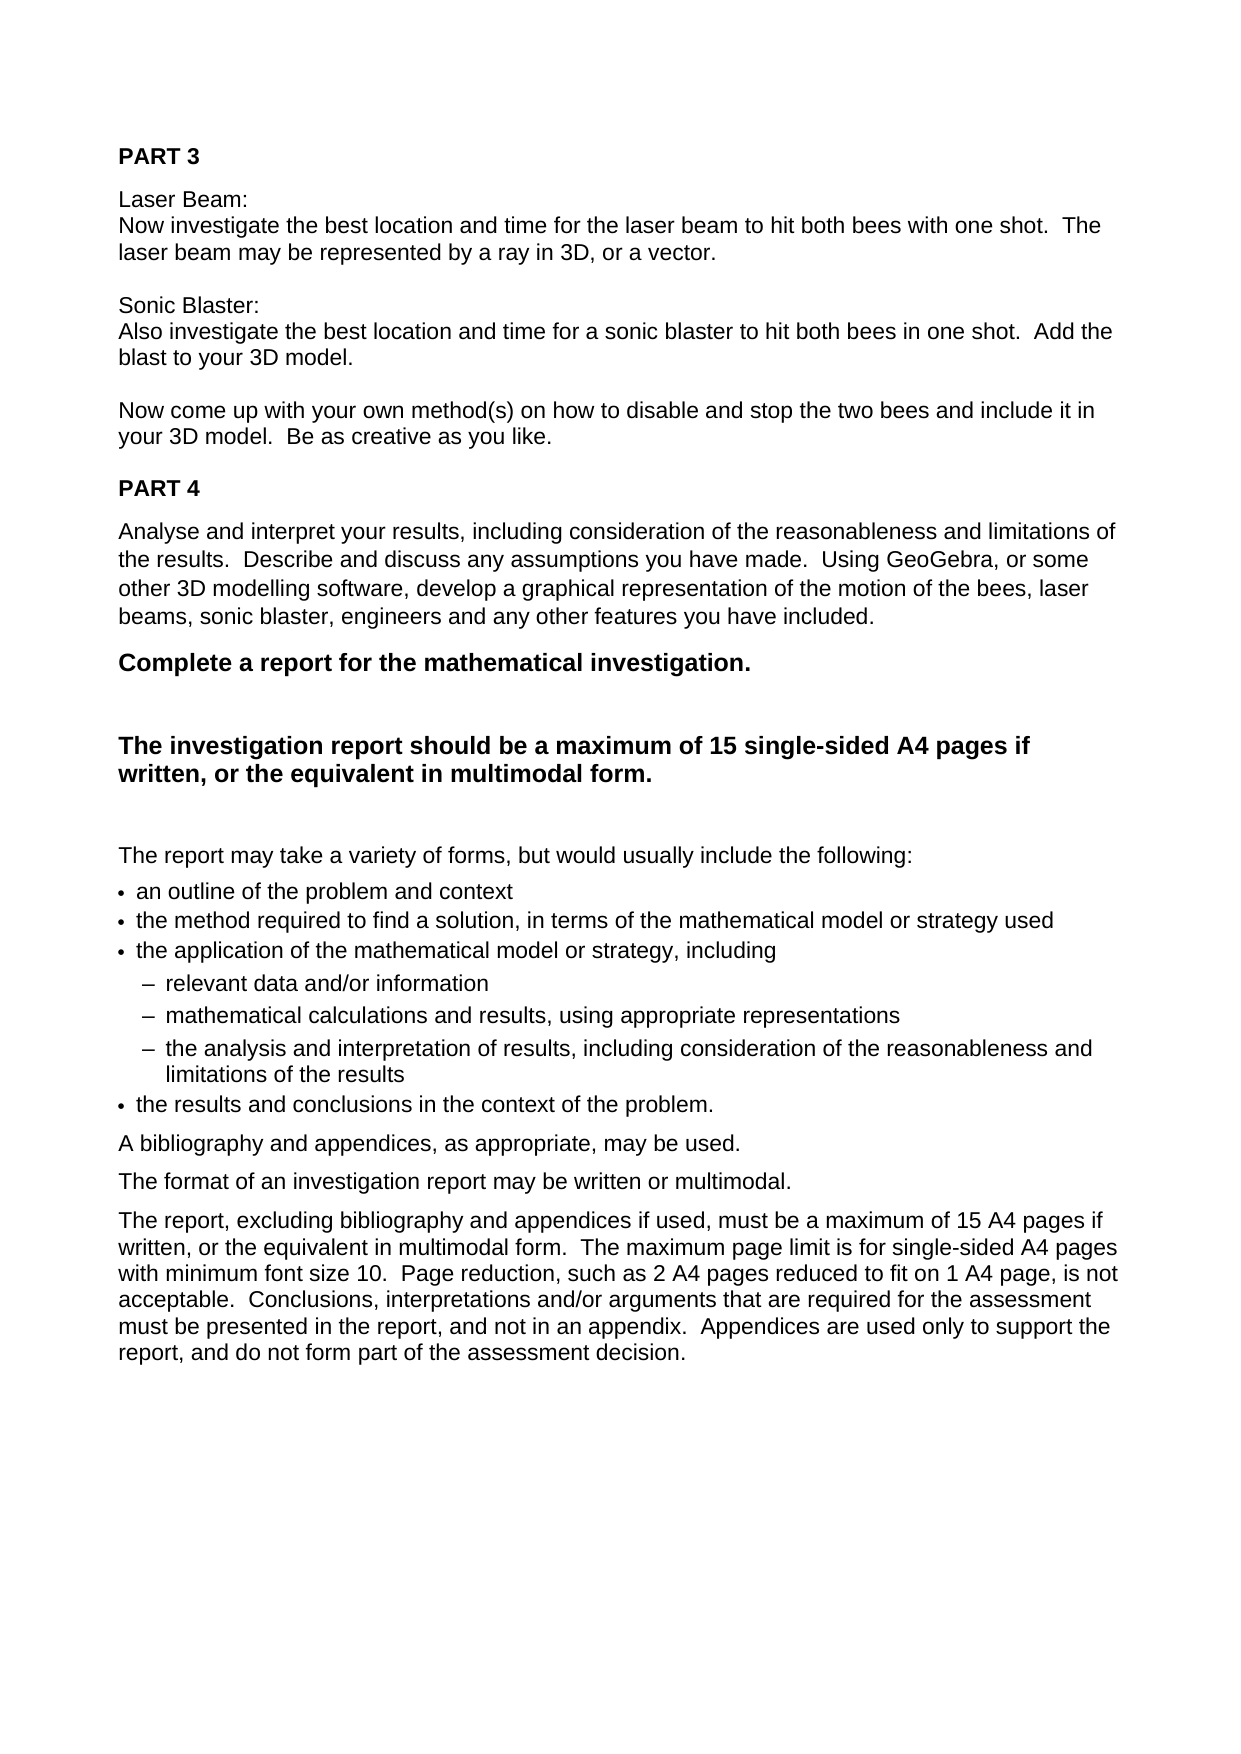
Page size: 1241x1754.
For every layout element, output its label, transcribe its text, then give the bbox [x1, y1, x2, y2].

text Now investigate the best location and time for the laser beam to hit both bees with one shot. The laser beam may be represented by a ray in 3D, or a vector. [118, 212, 1122, 265]
text The investigation report should be a maximum of 15 single-sided A4 pages if written, or the equivalent in multimodal form. [118, 731, 1122, 788]
text the method required to find a solution, in terms of the mathematical model or strategy used [118, 910, 1122, 934]
text an outline of the problem and context [118, 881, 1122, 904]
text PART 4 [118, 475, 1122, 501]
text The report may take a variety of forms, but would usually include the following: [118, 842, 1122, 868]
text A bibliography and appendices, as appropriate, may be used. [118, 1129, 1122, 1156]
text the analysis and interpretation of results, including consideration of the reasonableness and limitations of the results [142, 1035, 1122, 1087]
text Laser Beam: [118, 186, 1122, 212]
text Also investigate the best location and time for a sonic blaster to hit both bees in one shot. Add the blast to your 3D model. [118, 318, 1122, 371]
text relevant data and/or information [142, 969, 1122, 996]
text PART 3 [118, 143, 1122, 169]
text Now come up with your own method(s) on how to disable and stop the two bees and include it in your 3D model. Be as creative as you like. [118, 397, 1122, 450]
text Sonic Blaster: [118, 292, 1122, 318]
text the application of the mathematical model or strategy, including [118, 940, 1122, 963]
text the results and conclusions in the context of the problem. [118, 1094, 1122, 1117]
text The format of an investigation report may be written or multimodal. [118, 1168, 1122, 1195]
text Complete a report for the mathematical investigation. [118, 648, 1122, 677]
text The report, excluding bibliography and appendices if used, must be a maximum of 15 A4 pages if written, or the equivalent in multimodal form. The maximum page limit is for single-sided A4 pages with minimum font size 10. Page reduction, such as 2 A4 pages reduced to fit on 1 A4 page, is not acceptable. Conclusions, interpretations and/or arguments that are required for the assessment must be presented in the report, and not in an appendix. Appendices are used only to support the report, and do not form part of the assessment decision. [118, 1207, 1122, 1365]
text mathematical calculations and results, using appropriate representations [142, 1002, 1122, 1028]
text Analyse and interpret your results, including consideration of the reasonableness and limitations of the results. Describe and discuss any assumptions you have made. Using GeoGebra, or some other 3D modelling software, develop a graphical representation of the motion of the bees, laser beams, sonic blaster, engineers and any other features you have included. [118, 518, 1122, 629]
